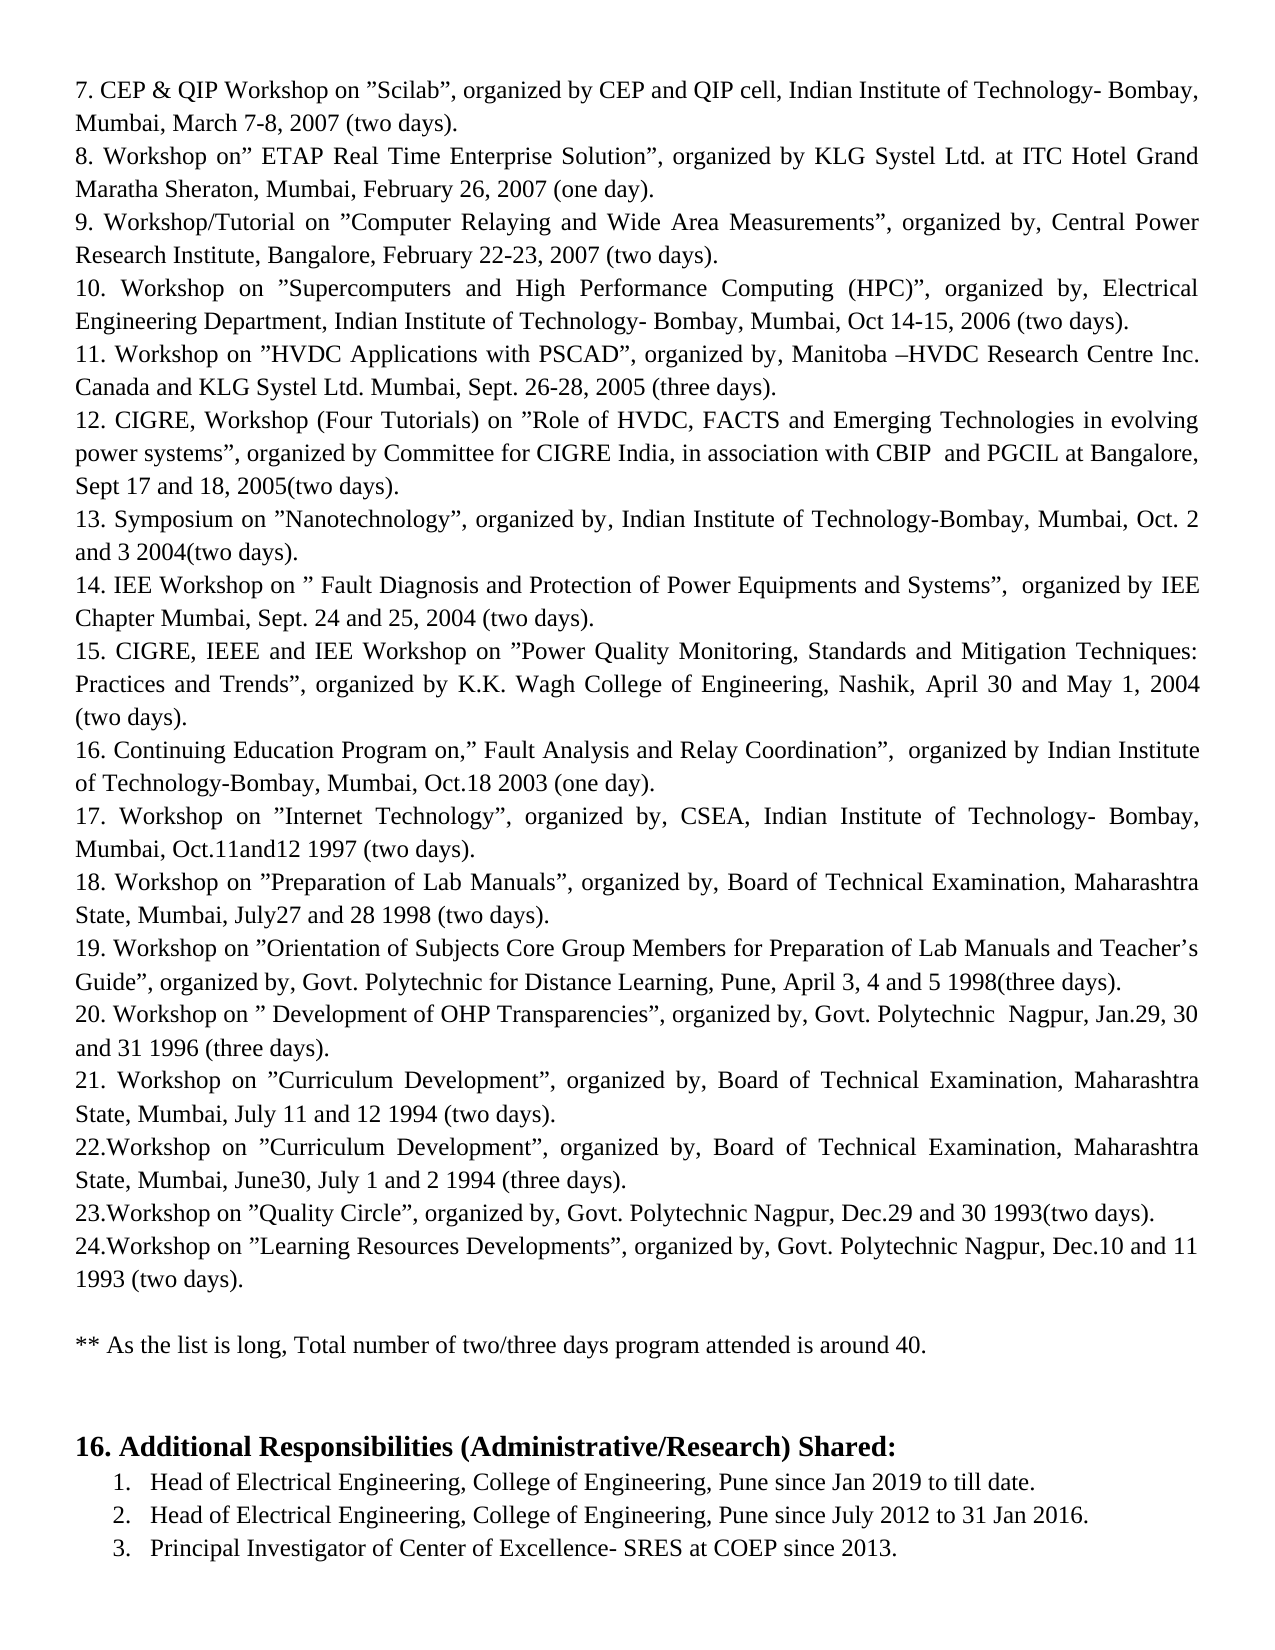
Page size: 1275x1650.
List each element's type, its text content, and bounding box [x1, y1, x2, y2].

list Principal Investigator of Center of Excellence- SRES at COEP since 2013. [112, 1533, 1200, 1562]
list Head of Electrical Engineering, College of Engineering, Pune since Jan 2019 to till date. [112, 1467, 1200, 1496]
text 20. Workshop on ” Development of OHP Transparencies”, organized by, Govt. Polytechnic Nagpur, Jan.29, 30 and 31 1996 (three days). [75, 999, 1200, 1061]
text 13. Symposium on ”Nanotechnology”, organized by, Indian Institute of Technology-Bombay, Mumbai, Oct. 2 and 3 2004(two days). [75, 504, 1200, 566]
text 8. Workshop on” ETAP Real Time Enterprise Solution”, organized by KLG Systel Ltd. at ITC Hotel Grand Maratha Sheraton, Mumbai, February 26, 2007 (one day). [75, 141, 1200, 203]
text 14. IEE Workshop on ” Fault Diagnosis and Protection of Power Equipments and Systems”, organized by IEE Chapter Mumbai, Sept. 24 and 25, 2004 (two days). [75, 570, 1200, 632]
text 16. Continuing Education Program on,” Fault Analysis and Relay Coordination”, organized by Indian Institute of Technology-Bombay, Mumbai, Oct.18 2003 (one day). [75, 735, 1200, 797]
text 17. Workshop on ”Internet Technology”, organized by, CSEA, Indian Institute of Technology- Bombay, Mumbai, Oct.11and12 1997 (two days). [75, 801, 1200, 863]
list Head of Electrical Engineering, College of Engineering, Pune since July 2012 to 31 Jan 2016. [112, 1500, 1200, 1529]
text 21. Workshop on ”Curriculum Development”, organized by, Board of Technical Examination, Maharashtra State, Mumbai, July 11 and 12 1994 (two days). [75, 1066, 1200, 1127]
text 7. CEP & QIP Workshop on ”Scilab”, organized by CEP and QIP cell, Indian Institute of Technology- Bombay, Mumbai, March 7-8, 2007 (two days). [75, 75, 1200, 137]
text 9. Workshop/Tutorial on ”Computer Relaying and Wide Area Measurements”, organized by, Central Power Research Institute, Bangalore, February 22-23, 2007 (two days). [75, 207, 1200, 269]
text 19. Workshop on ”Orientation of Subjects Core Group Members for Preparation of Lab Manuals and Teacher’s Guide”, organized by, Govt. Polytechnic for Distance Learning, Pune, April 3, 4 and 5 1998(three days). [75, 933, 1200, 995]
text ** As the list is long, Total number of two/three days program attended is around 40. [75, 1330, 1200, 1358]
text 18. Workshop on ”Preparation of Lab Manuals”, organized by, Board of Technical Examination, Maharashtra State, Mumbai, July27 and 28 1998 (two days). [75, 867, 1200, 929]
text 10. Workshop on ”Supercomputers and High Performance Computing (HPC)”, organized by, Electrical Engineering Department, Indian Institute of Technology- Bombay, Mumbai, Oct 14-15, 2006 (two days). [75, 273, 1200, 335]
text 24.Workshop on ”Learning Resources Developments”, organized by, Govt. Polytechnic Nagpur, Dec.10 and 11 1993 (two days). [75, 1231, 1200, 1292]
text 11. Workshop on ”HVDC Applications with PSCAD”, organized by, Manitoba –HVDC Research Centre Inc. Canada and KLG Systel Ltd. Mumbai, Sept. 26-28, 2005 (three days). [75, 339, 1200, 401]
text 16. Additional Responsibilities (Administrative/Research) Shared: [75, 1429, 1200, 1462]
text 23.Workshop on ”Quality Circle”, organized by, Govt. Polytechnic Nagpur, Dec.29 and 30 1993(two days). [75, 1198, 1200, 1226]
text 15. CIGRE, IEEE and IEE Workshop on ”Power Quality Monitoring, Standards and Mitigation Techniques: Practices and Trends”, organized by K.K. Wagh College of Engineering, Nashik, April 30 and May 1, 2004 (two days). [75, 636, 1200, 731]
text 22.Workshop on ”Curriculum Development”, organized by, Board of Technical Examination, Maharashtra State, Mumbai, June30, July 1 and 2 1994 (three days). [75, 1132, 1200, 1193]
text 12. CIGRE, Workshop (Four Tutorials) on ”Role of HVDC, FACTS and Emerging Technologies in evolving power systems”, organized by Committee for CIGRE India, in association with CBIP and PGCIL at Bangalore, Sept 17 and 18, 2005(two days). [75, 405, 1200, 500]
